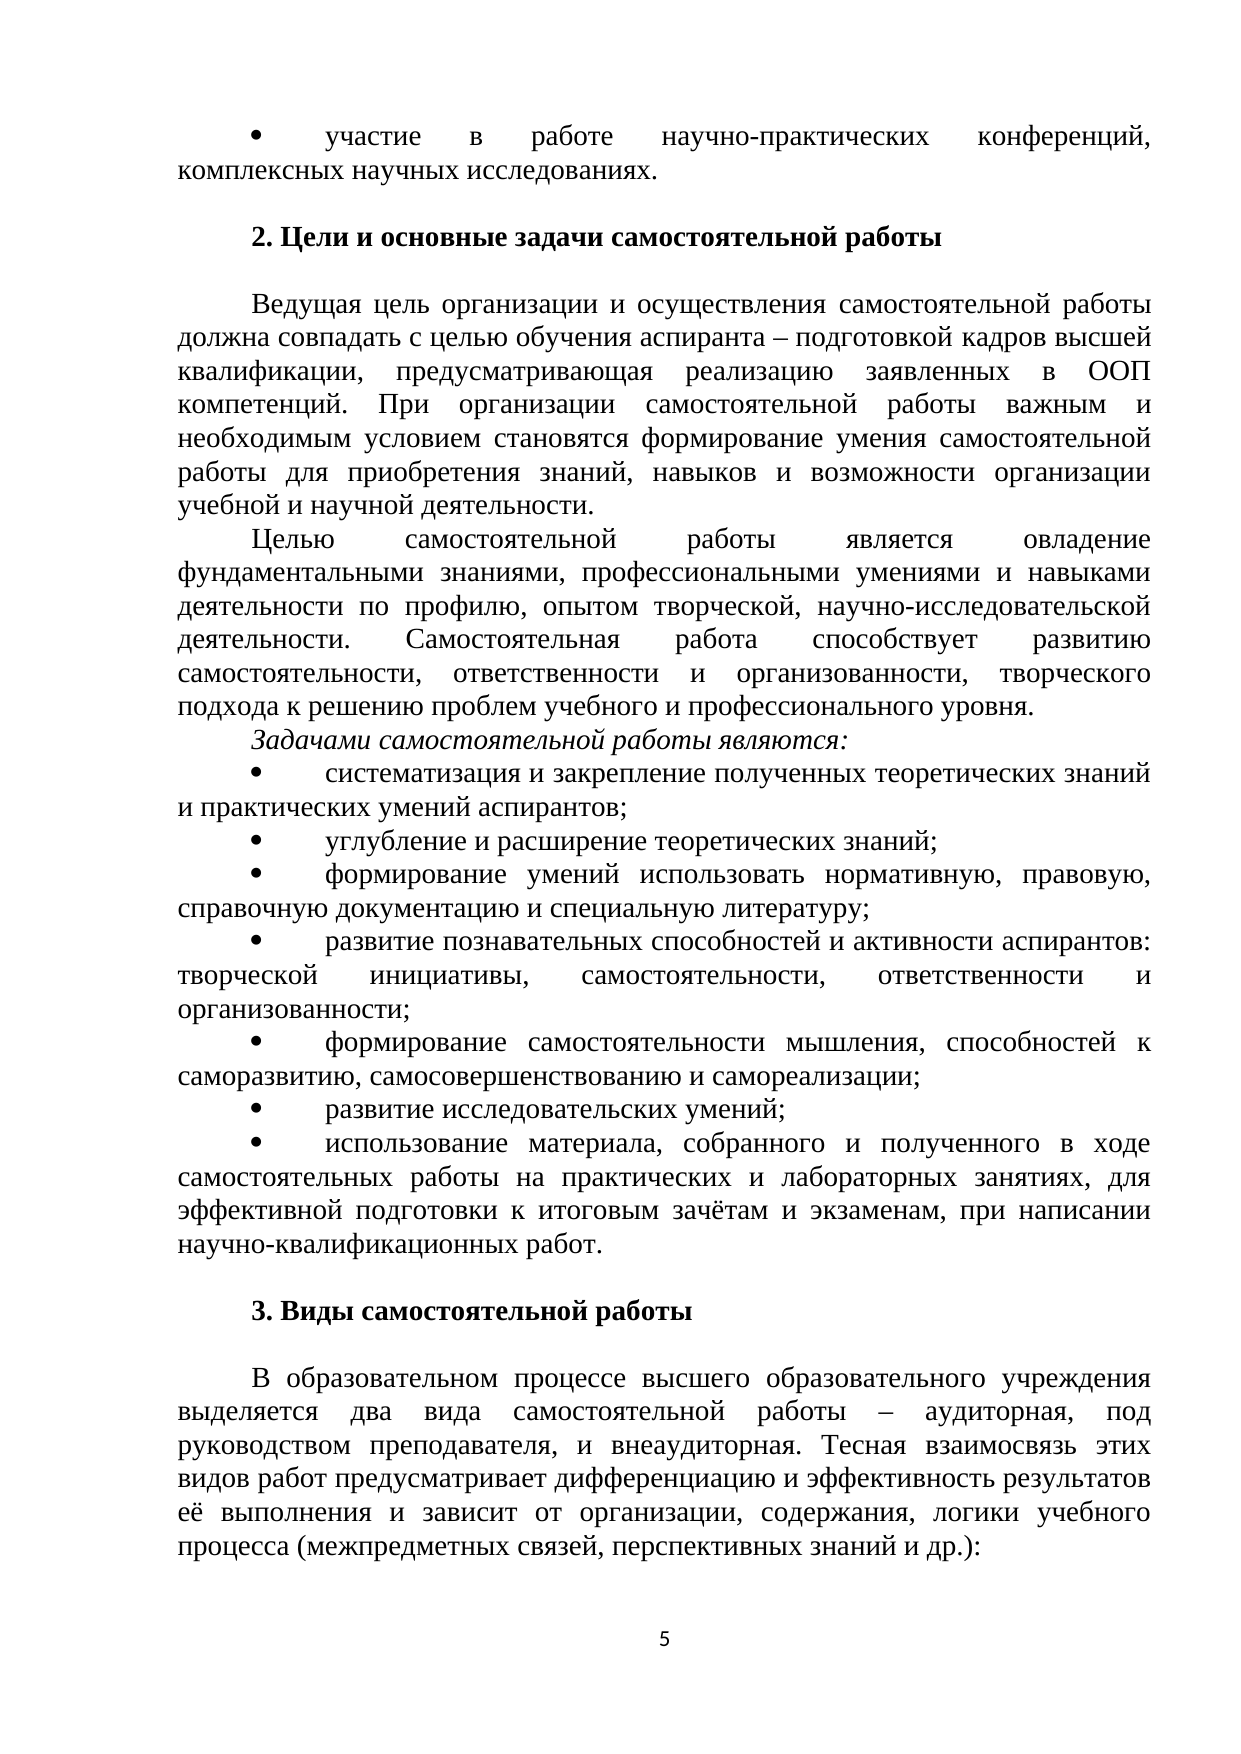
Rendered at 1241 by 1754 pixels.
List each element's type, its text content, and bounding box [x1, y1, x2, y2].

list систематизация и закрепление полученных теоретических знаний и практических умений аспирантов; [177, 756, 1152, 823]
list развитие исследовательских умений; [177, 1091, 1152, 1125]
text Задачами самостоятельной работы являются: [177, 722, 1152, 756]
list углубление и расширение теоретических знаний; [177, 823, 1152, 856]
text Ведущая цель организации и осуществления самостоятельной работы должна совпадать с целью обучения аспиранта – подготовкой кадров высшей квалификации, предусматривающая реализацию заявленных в ООП компетенций. При организации самостоятельной работы важным и необходимым условием становятся формирование умения самостоятельной работы для приобретения знаний, навыков и возможности организации учебной и научной деятельности. [177, 286, 1152, 521]
list формирование умений использовать нормативную, правовую, справочную документацию и специальную литературу; [177, 856, 1152, 923]
text Целью самостоятельной работы является овладение фундаментальными знаниями, профессиональными умениями и навыками деятельности по профилю, опытом творческой, научно-исследовательской деятельности. Самостоятельная работа способствует развитию самостоятельности, ответственности и организованности, творческого подхода к решению проблем учебного и профессионального уровня. [177, 521, 1152, 722]
list формирование самостоятельности мышления, способностей к саморазвитию, самосовершенствованию и самореализации; [177, 1024, 1152, 1091]
text 2. Цели и основные задачи самостоятельной работы [177, 219, 1152, 252]
list развитие познавательных способностей и активности аспирантов: творческой инициативы, самостоятельности, ответственности и организованности; [177, 923, 1152, 1024]
text 3. Виды самостоятельной работы [177, 1293, 1152, 1326]
list использование материала, собранного и полученного в ходе самостоятельных работы на практических и лабораторных занятиях, для эффективной подготовки к итоговым зачётам и экзаменам, при написании научно-квалификационных работ. [177, 1125, 1152, 1259]
text В образовательном процессе высшего образовательного учреждения выделяется два вида самостоятельной работы – аудиторная, под руководством преподавателя, и внеаудиторная. Тесная взаимосвязь этих видов работ предусматривает дифференциацию и эффективность результатов её выполнения и зависит от организации, содержания, логики учебного процесса (межпредметных связей, перспективных знаний и др.): [177, 1360, 1152, 1561]
list участие в работе научно-практических конференций, комплексных научных исследованиях. [177, 118, 1152, 185]
